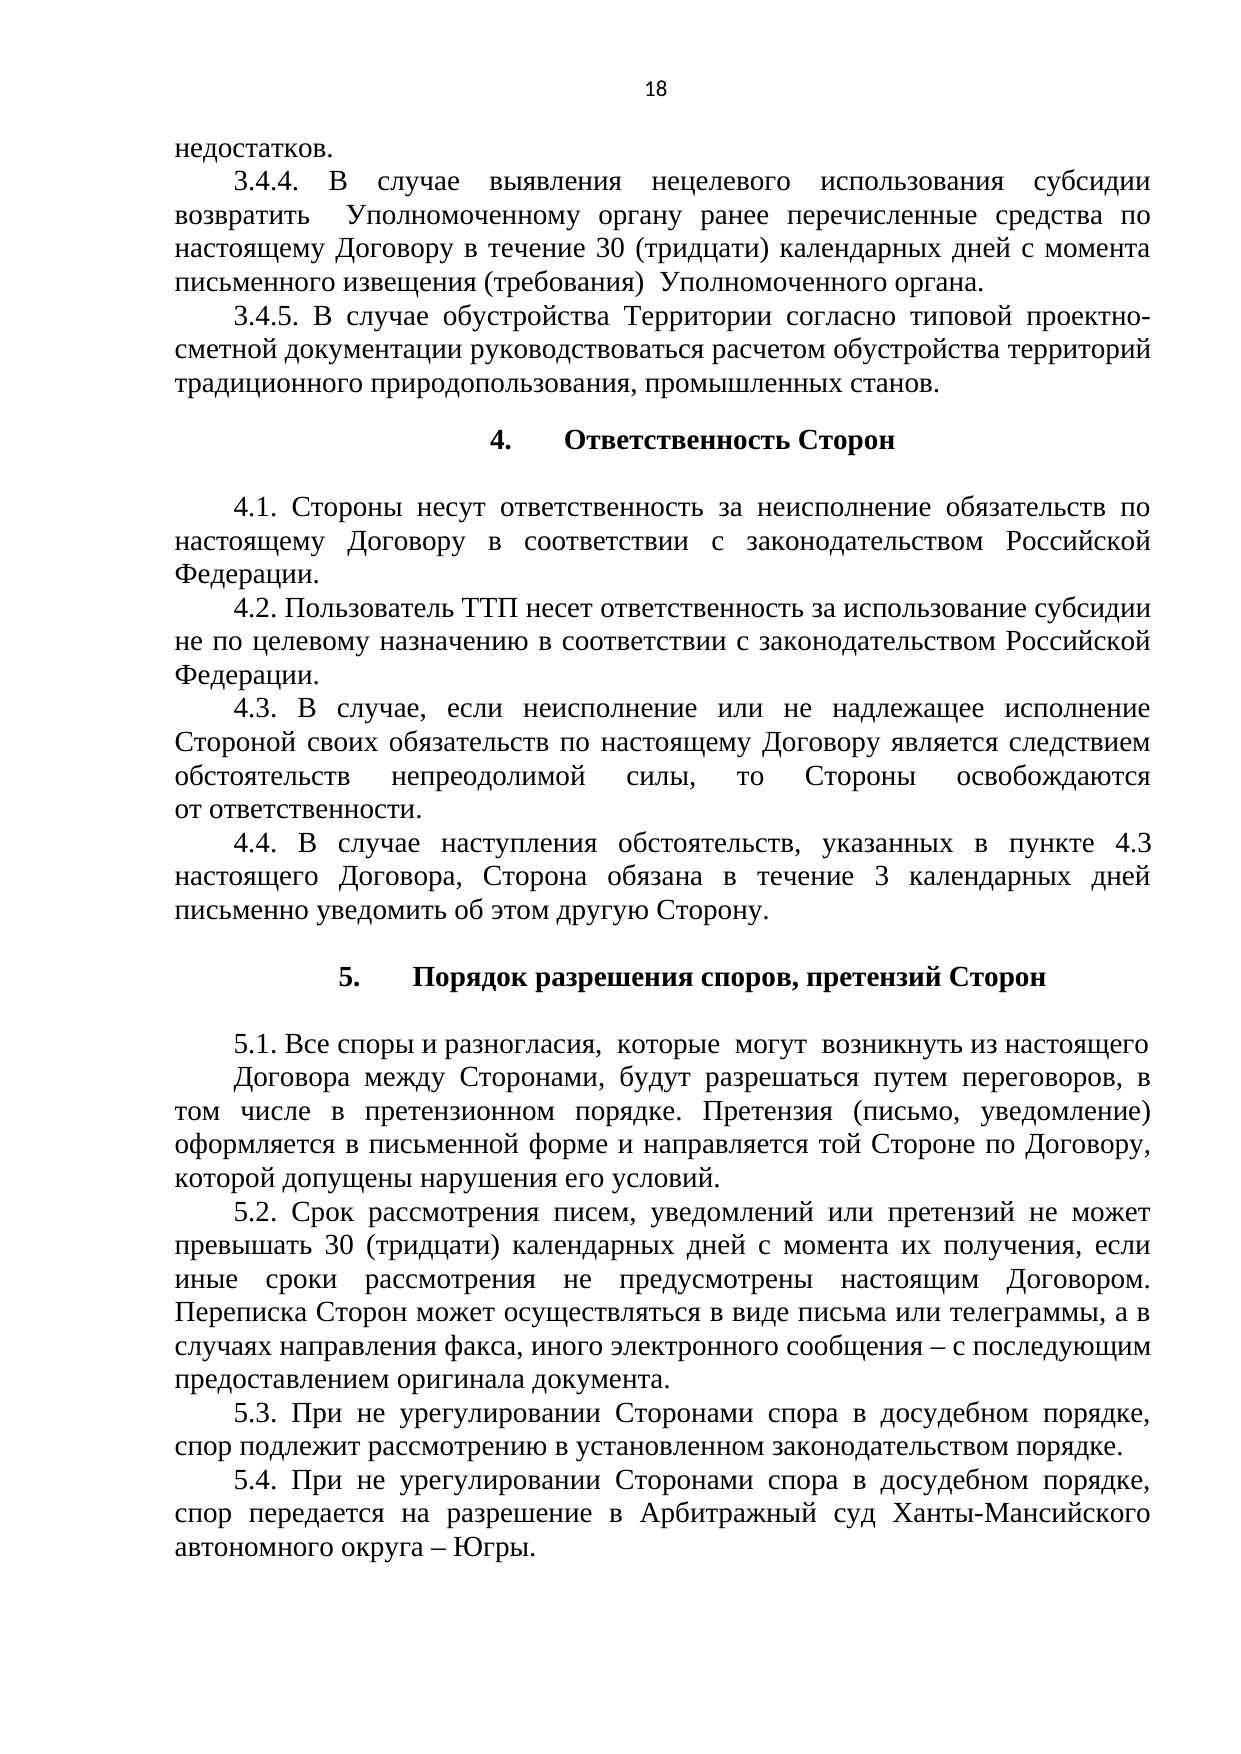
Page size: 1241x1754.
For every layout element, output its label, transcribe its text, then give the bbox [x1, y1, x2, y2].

text 4.3. В случае, если неисполнение или не надлежащее исполнение Стороной своих обязательств по настоящему Договору является следствием обстоятельств непреодолимой силы, то Стороны освобождаются от ответственности. [174, 691, 1152, 825]
text 4.2. Пользователь ТТП несет ответственность за использование субсидии не по целевому назначению в соответствии с законодательством Российской Федерации. [174, 590, 1152, 691]
text 5.1. Все споры и разногласия, которые могут возникнуть из настоящего [174, 1026, 1152, 1059]
text 5.2. Срок рассмотрения писем, уведомлений или претензий не может превышать 30 (тридцати) календарных дней с момента их получения, если иные сроки рассмотрения не предусмотрены настоящим Договором. Переписка Сторон может осуществляться в виде письма или телеграммы, а в случаях направления факса, иного электронного сообщения – с последующим предоставлением оригинала документа. [174, 1194, 1152, 1395]
text 4.1. Стороны несут ответственность за неисполнение обязательств по настоящему Договору в соответствии с законодательством Российской Федерации. [174, 489, 1152, 590]
text 5.4. При не урегулировании Сторонами спора в досудебном порядке, спор передается на разрешение в Арбитражный суд Ханты-Мансийского автономного округа – Югры. [174, 1462, 1152, 1563]
list Порядок разрешения споров, претензий Сторон [174, 959, 1152, 992]
text недостатков. [174, 130, 1152, 163]
text 4.4. В случае наступления обстоятельств, указанных в пункте 4.3 настоящего Договора, Сторона обязана в течение 3 календарных дней письменно уведомить об этом другую Сторону. [174, 825, 1152, 925]
text Договора между Сторонами, будут разрешаться путем переговоров, в том числе в претензионном порядке. Претензия (письмо, уведомление) оформляется в письменной форме и направляется той Стороне по Договору, которой допущены нарушения его условий. [174, 1059, 1152, 1194]
text 5.3. При не урегулировании Сторонами спора в досудебном порядке, спор подлежит рассмотрению в установленном законодательством порядке. [174, 1395, 1152, 1462]
text 3.4.4. В случае выявления нецелевого использования субсидии возвратить Уполномоченному органу ранее перечисленные средства по настоящему Договору в течение 30 (тридцати) календарных дней с момента письменного извещения (требования) Уполномоченного органа. [174, 163, 1152, 298]
list Ответственность Сторон [174, 422, 1152, 456]
text 3.4.5. В случае обустройства Территории согласно типовой проектно-сметной документации руководствоваться расчетом обустройства территорий традиционного природопользования, промышленных станов. [174, 298, 1152, 398]
